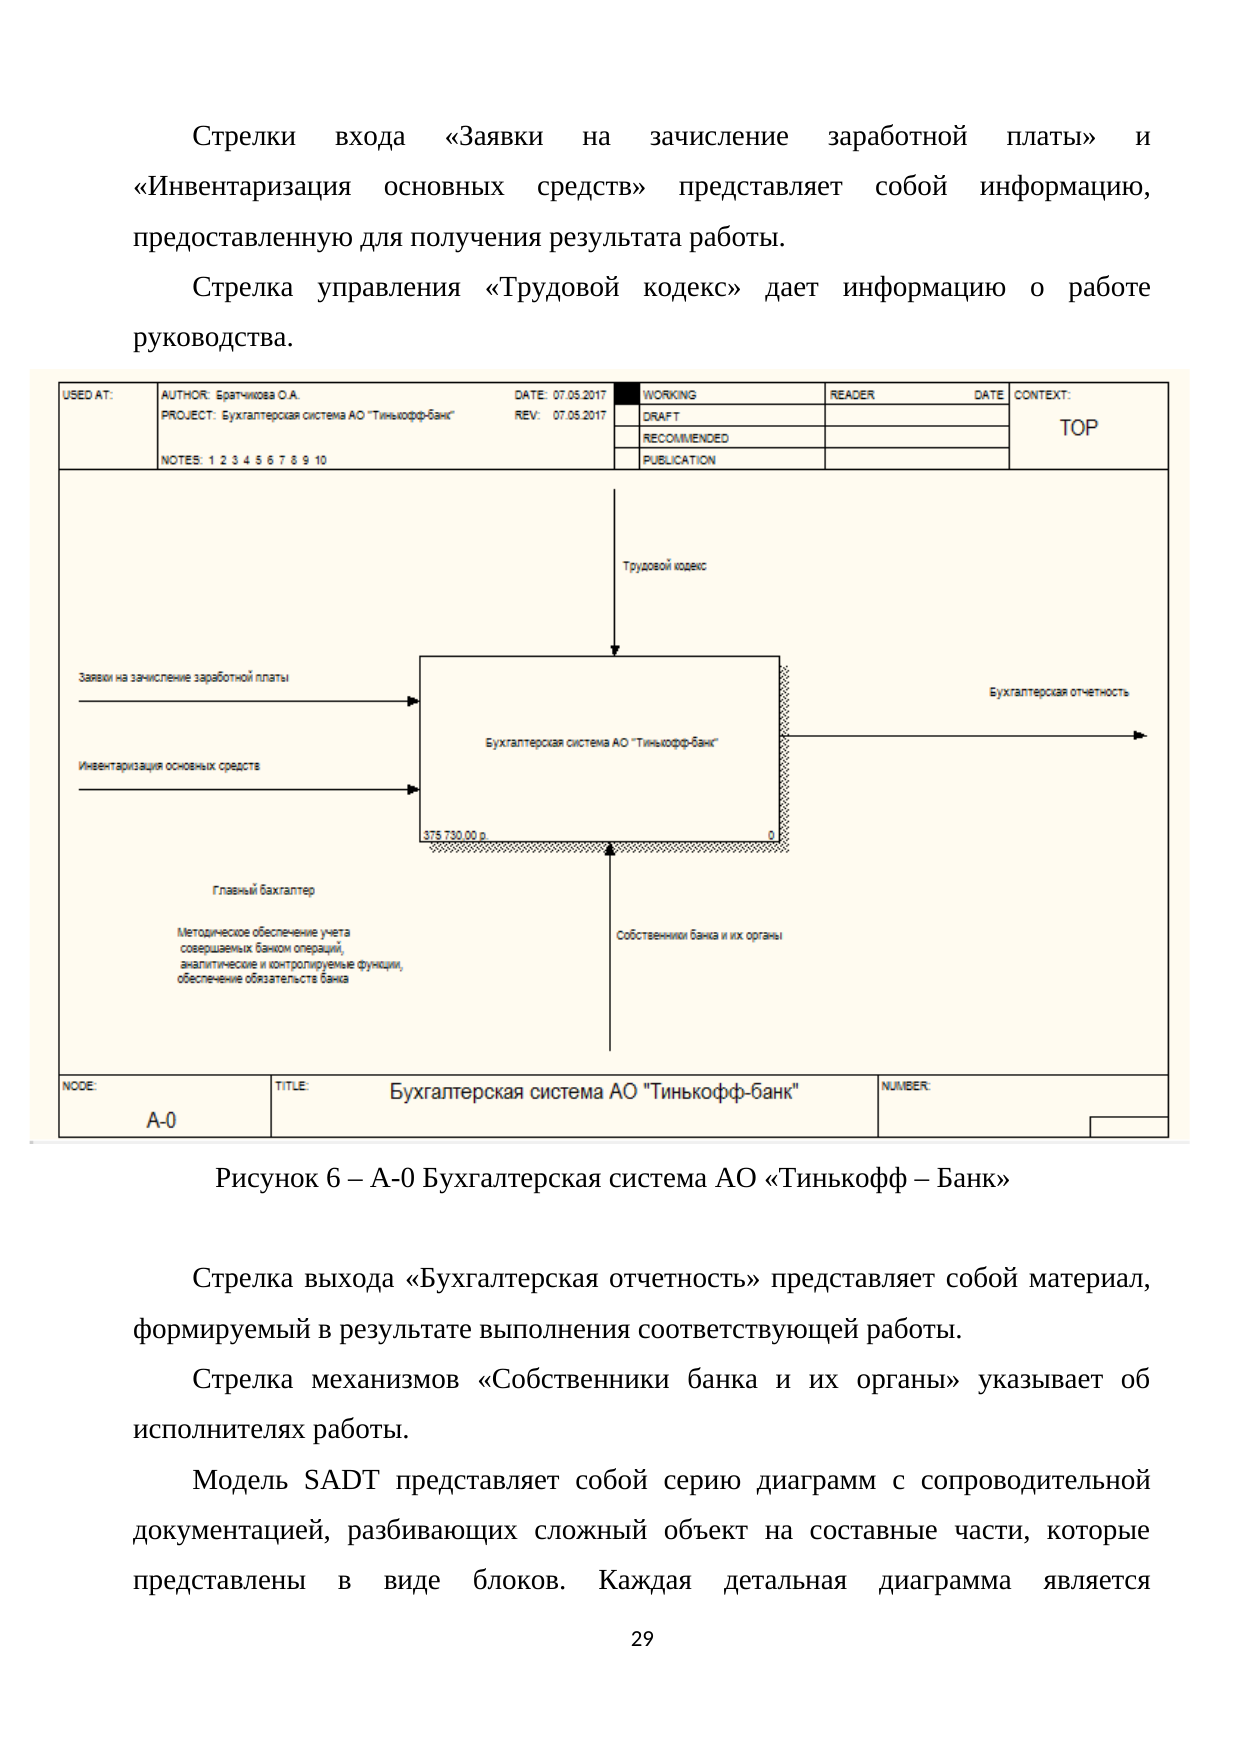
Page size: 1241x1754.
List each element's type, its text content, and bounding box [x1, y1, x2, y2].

picture [29, 369, 1190, 1144]
title Рисунок 6 – А-0 Бухгалтерская система АО «Тинькофф – Банк» [0, 1160, 1211, 1193]
title Стрелки входа «Заявки на зачисление заработной платы» и «Инвентаризация основных средств» представляет собой информацию, предоставленную для получения результата работы. [133, 118, 1152, 252]
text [133, 1462, 1152, 1596]
title Стрелка выхода «Бухгалтерская отчетность» представляет собой материал, формируемый в результате выполнения соответствующей работы. [133, 1261, 1152, 1344]
title Стрелка управления «Трудовой кодекс» дает информацию о работе руководства. [133, 269, 1152, 353]
title Стрелка механизмов «Собственники банка и их органы» указывает об исполнителях работы. [133, 1361, 1152, 1445]
